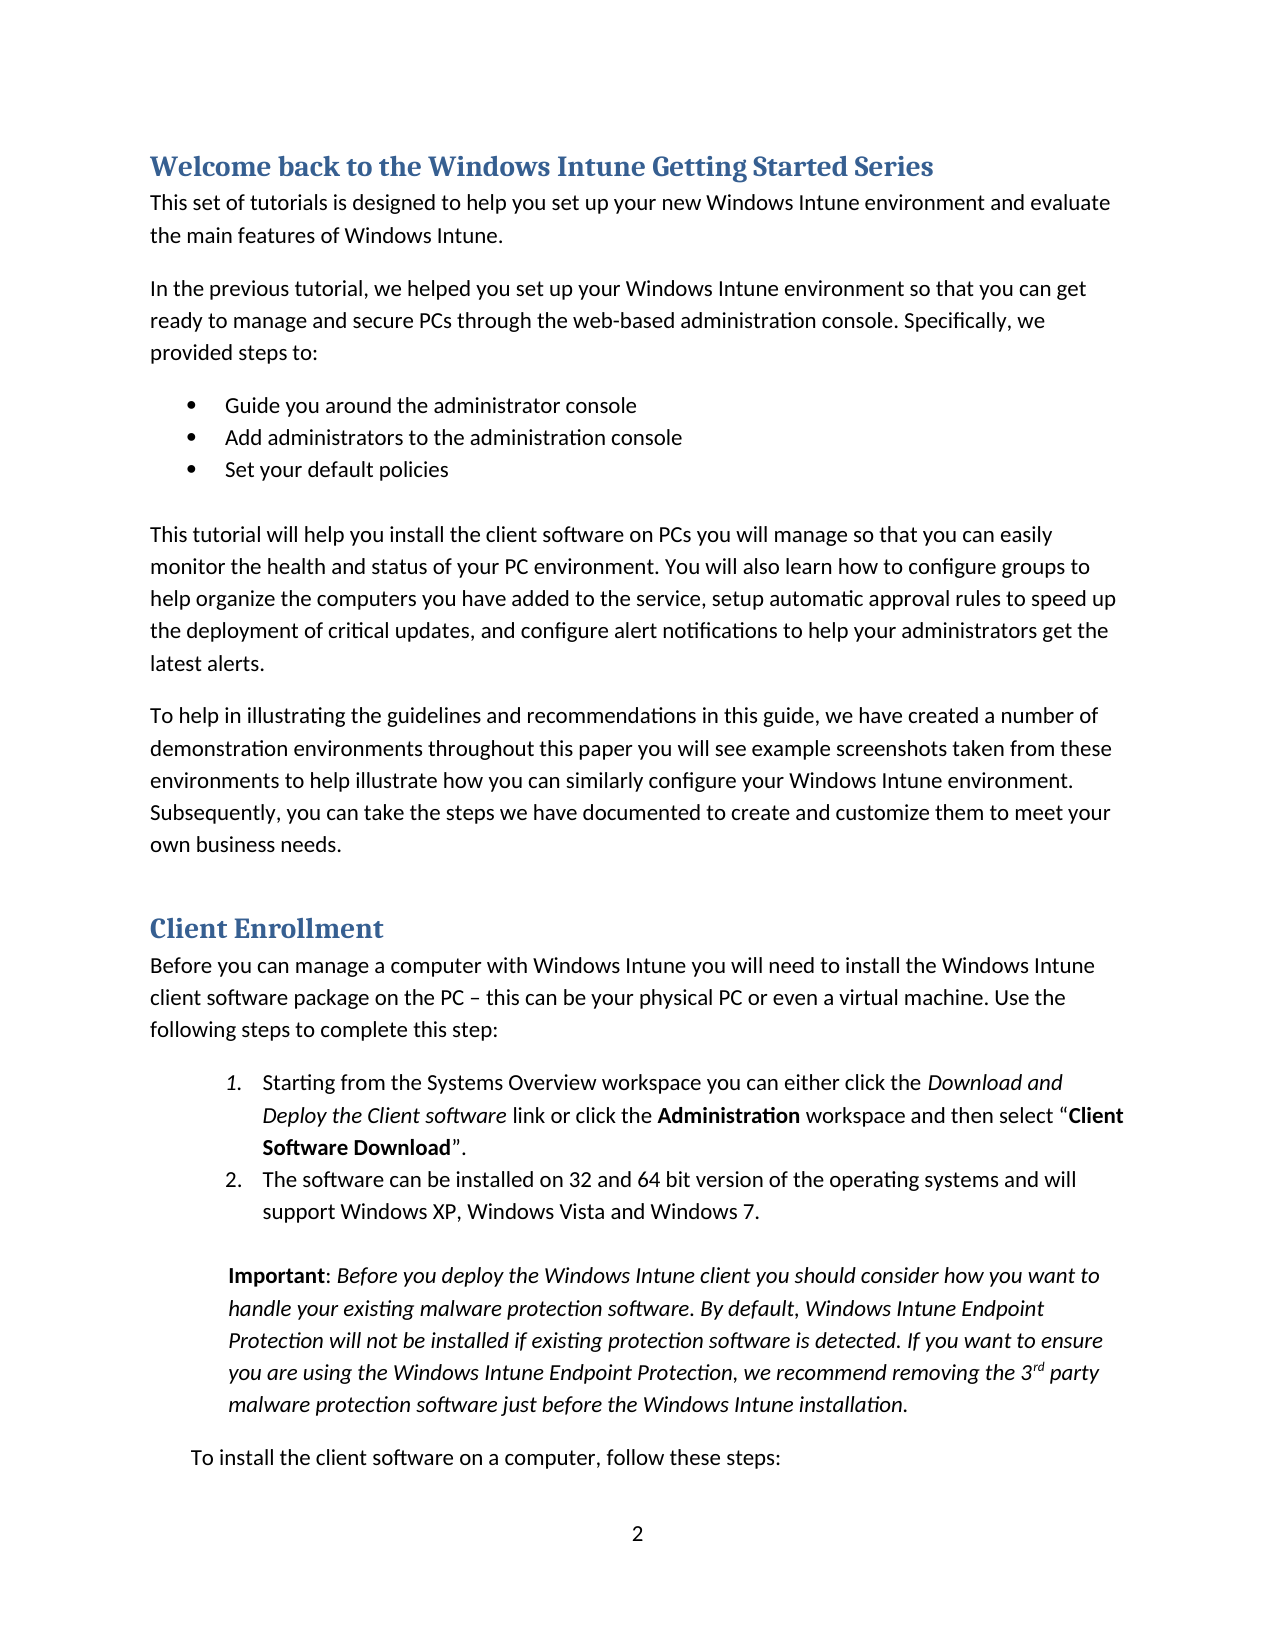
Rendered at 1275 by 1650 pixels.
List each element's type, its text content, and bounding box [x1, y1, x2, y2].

text To install the client software on a computer, follow these steps: [191, 1443, 1125, 1471]
list Important: Before you deploy the Windows Intune client you should consider how you want to handle your existing malware protection software. By default, Windows Intune Endpoint Protection will not be installed if existing protection software is detected. If you want to ensure you are using the Windows Intune Endpoint Protection, we recommend removing the 3rd party malware protection software just before the Windows Intune installation. [228, 1262, 1125, 1418]
text This tutorial will help you install the client software on PCs you will manage so that you can easily monitor the health and status of your PC environment. You will also learn how to configure groups to help organize the computers you have added to the service, setup automatic approval rules to speed up the deployment of critical updates, and configure alert notifications to help your administrators get the latest alerts. [150, 488, 1125, 677]
text Welcome back to the Windows Intune Getting Started Series [150, 150, 1125, 183]
text Before you can manage a computer with Windows Intune you will need to install the Windows Intune client software package on the PC – this can be your physical PC or even a virtual machine. Use the following steps to complete this step: [150, 951, 1125, 1043]
list Guide you around the administrator console [187, 391, 1125, 419]
list Starting from the Systems Overview workspace you can either click the Download and Deploy the Client software link or click the Administration workspace and then select “Client Software Download”. [225, 1068, 1125, 1161]
list Add administrators to the administration console [187, 423, 1125, 451]
list The software can be installed on 32 and 64 bit version of the operating systems and will support Windows XP, Windows Vista and Windows 7. [225, 1165, 1125, 1225]
text In the previous tutorial, we helped you set up your Windows Intune environment so that you can get ready to manage and secure PCs through the web-based administration console. Specifically, we provided steps to: [150, 274, 1125, 366]
text To help in illustrating the guidelines and recommendations in this guide, we have created a number of demonstration environments throughout this paper you will see example screenshots taken from these environments to help illustrate how you can similarly configure your Windows Intune environment. Subsequently, you can take the steps we have documented to create and customize them to meet your own business needs. [150, 702, 1125, 858]
subtitle Client Enrollment [150, 913, 1125, 946]
text This set of tutorials is designed to help you set up your new Windows Intune environment and evaluate the main features of Windows Intune. [150, 188, 1125, 249]
list Set your default policies [187, 456, 1125, 483]
